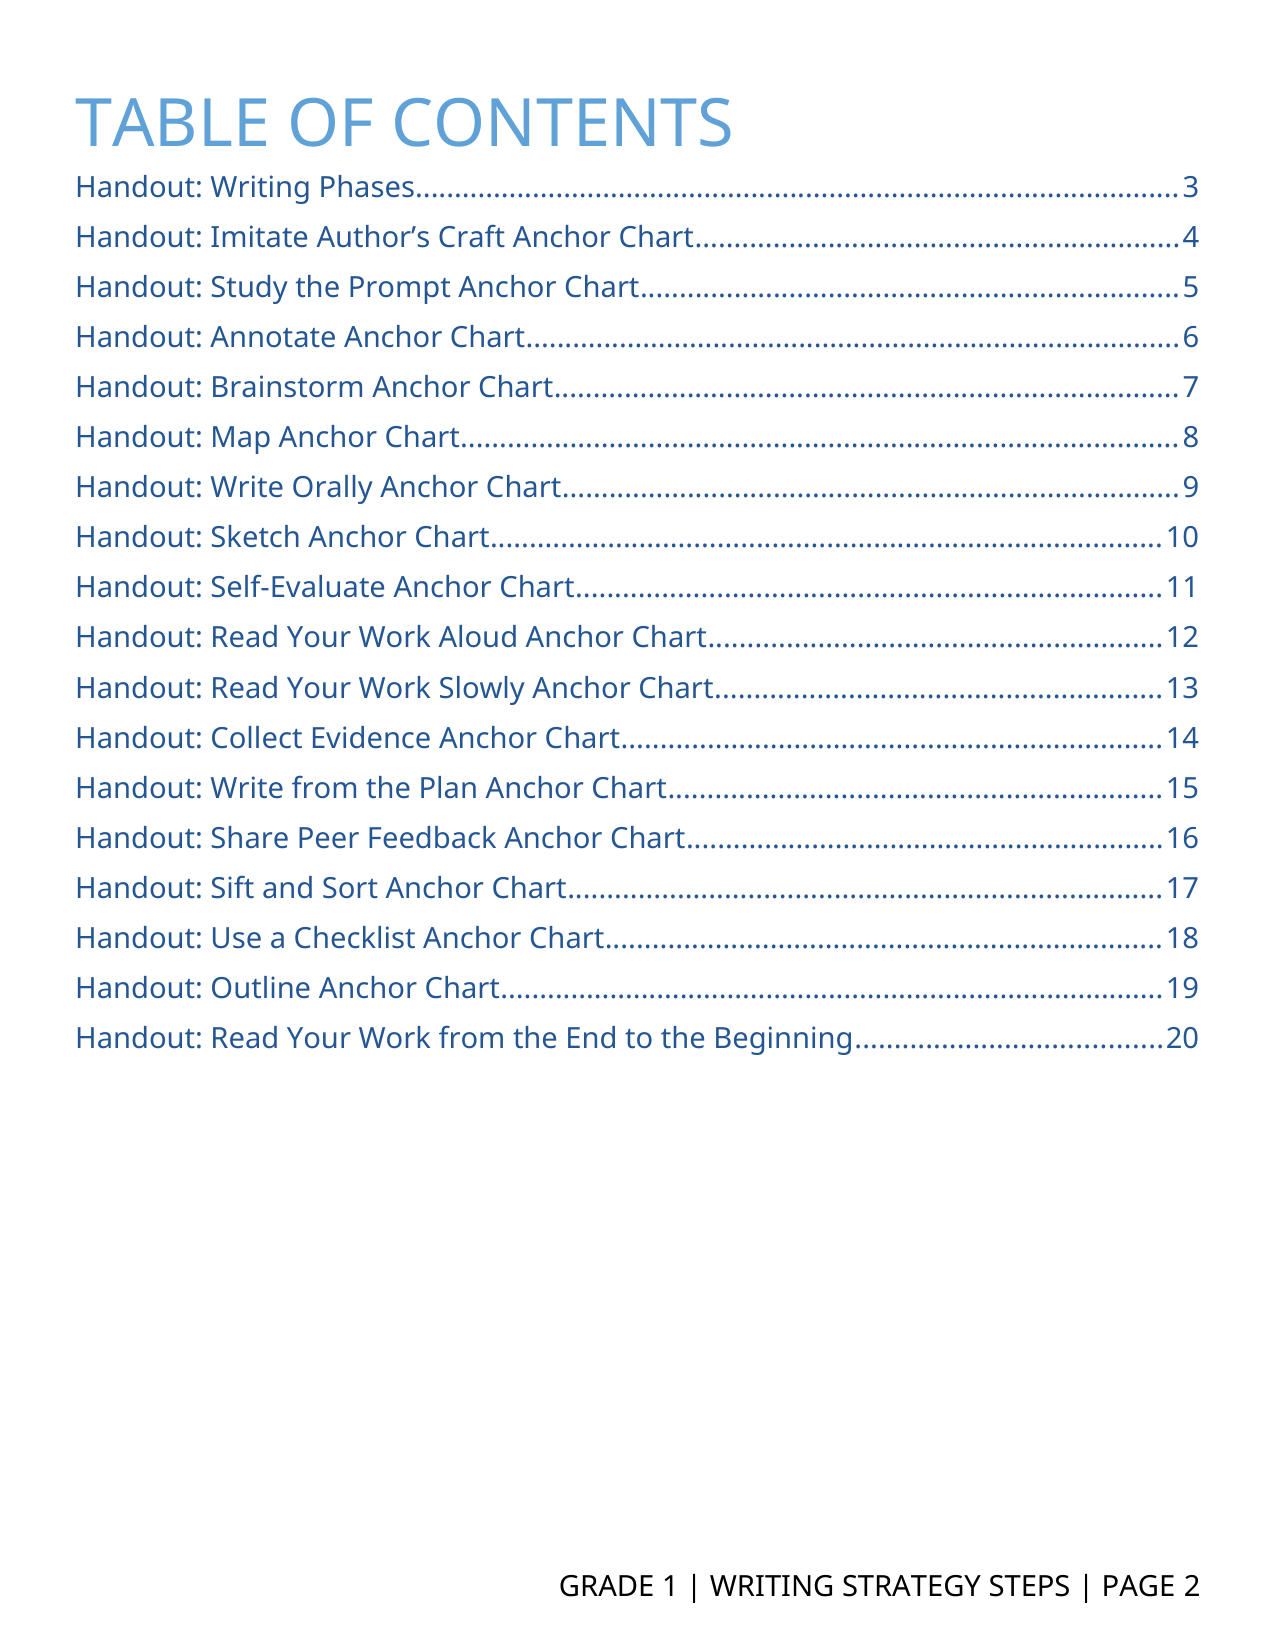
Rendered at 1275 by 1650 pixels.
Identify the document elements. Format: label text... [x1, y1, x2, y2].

text Handout: Map Anchor Chart 8 [75, 416, 1200, 456]
text Handout: Imitate Author’s Craft Anchor Chart 4 [75, 216, 1200, 256]
text Handout: Write from the Plan Anchor Chart 15 [75, 767, 1200, 807]
text Handout: Brainstorm Anchor Chart 7 [75, 366, 1200, 406]
text Handout: Annotate Anchor Chart 6 [75, 316, 1200, 356]
text Handout: Sift and Sort Anchor Chart 17 [75, 867, 1200, 907]
text Handout: Outline Anchor Chart 19 [75, 967, 1200, 1007]
text Handout: Read Your Work from the End to the Beginning 20 [75, 1018, 1200, 1057]
text Handout: Self-Evaluate Anchor Chart 11 [75, 567, 1200, 606]
text Handout: Collect Evidence Anchor Chart 14 [75, 717, 1200, 757]
text Handout: Read Your Work Aloud Anchor Chart 12 [75, 617, 1200, 656]
text Handout: Sketch Anchor Chart 10 [75, 517, 1200, 556]
text Handout: Study the Prompt Anchor Chart 5 [75, 266, 1200, 306]
text TABLE OF CONTENTS [75, 75, 1200, 166]
text Handout: Writing Phases 3 [75, 166, 1200, 206]
text Handout: Read Your Work Slowly Anchor Chart 13 [75, 667, 1200, 707]
text Handout: Use a Checklist Anchor Chart 18 [75, 917, 1200, 957]
text Handout: Write Orally Anchor Chart 9 [75, 466, 1200, 506]
text Handout: Share Peer Feedback Anchor Chart 16 [75, 817, 1200, 857]
